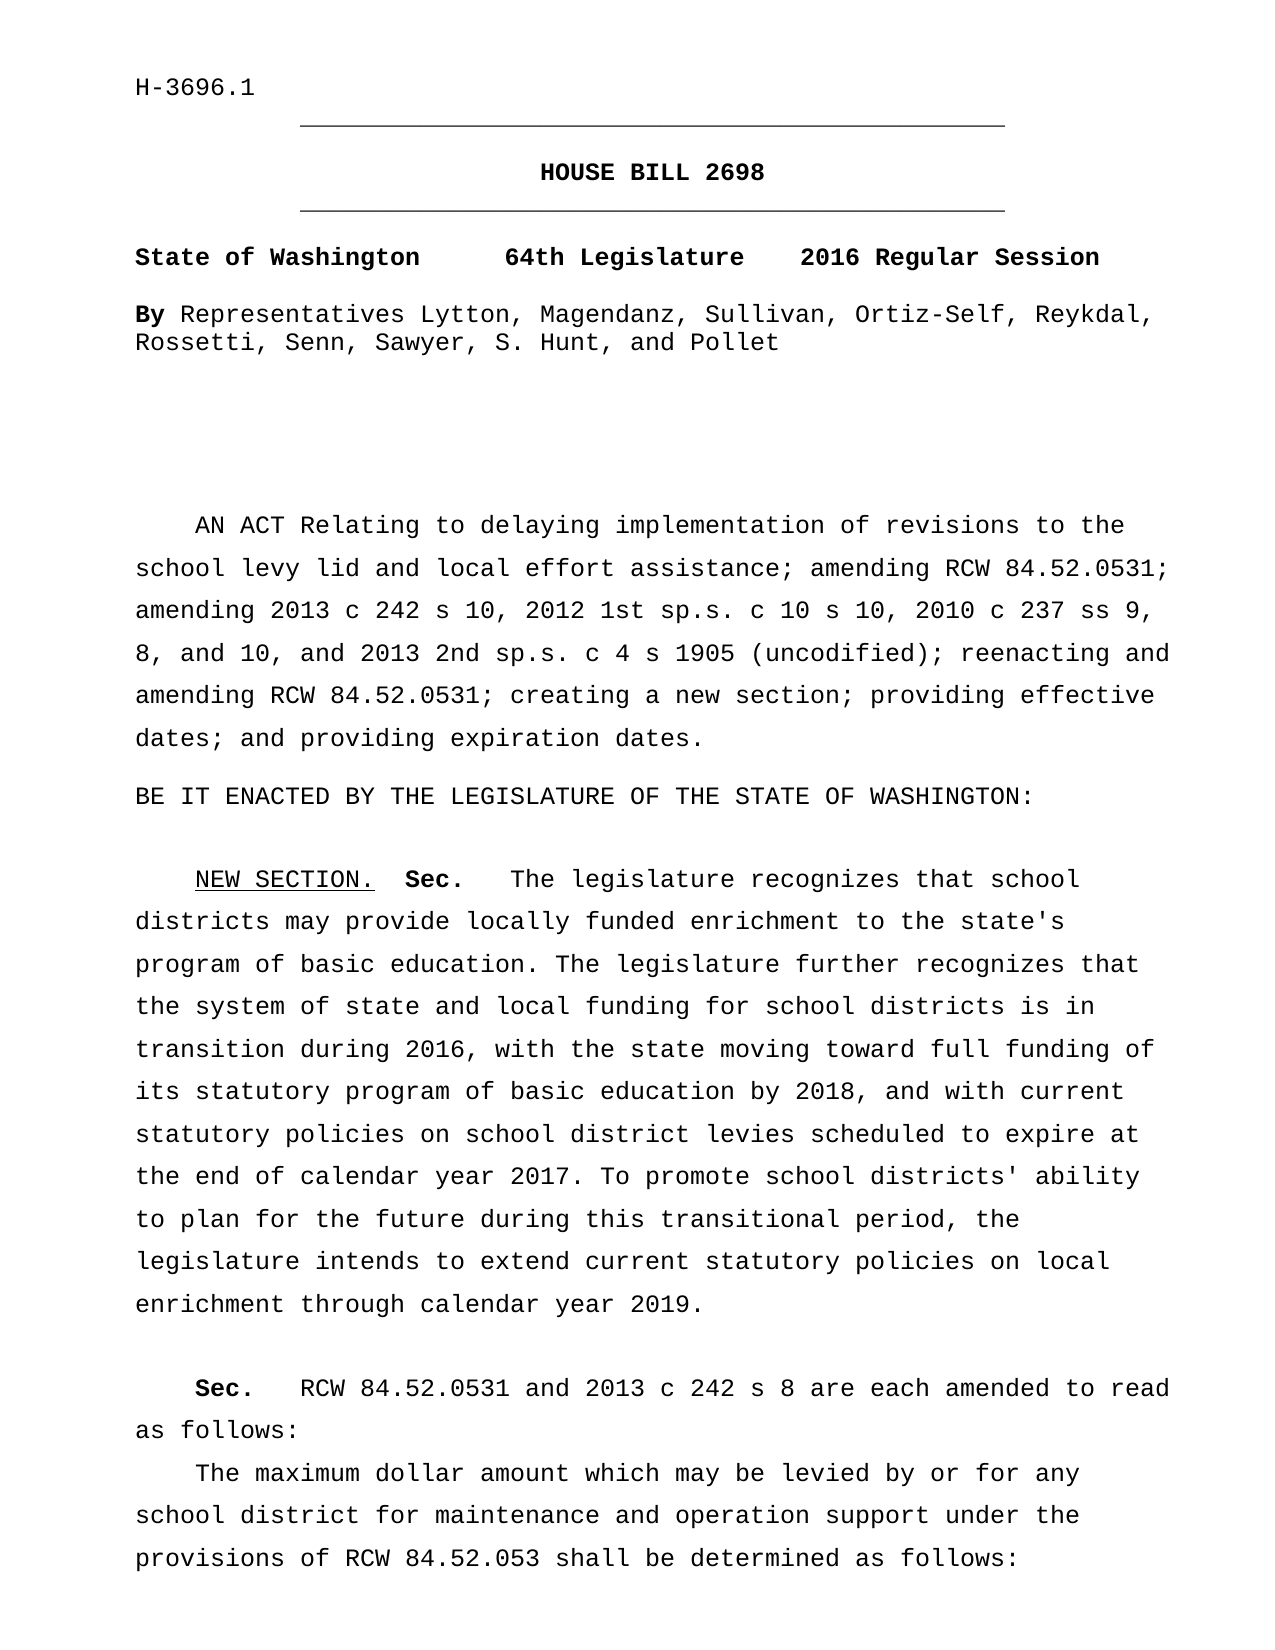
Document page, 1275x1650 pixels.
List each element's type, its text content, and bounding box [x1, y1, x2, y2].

text _______________________________________________ [135, 103, 1170, 132]
text _______________________________________________ [135, 188, 1170, 217]
text The maximum dollar amount which may be levied by or for any school district for maintenance and operation support under the provisions of RCW 84.52.053 shall be determined as follows: [135, 1447, 1170, 1575]
text State of Washington 64th Legislature 2016 Regular Session [135, 245, 1170, 273]
text NEW SECTION. Sec. The legislature recognizes that school districts may provide locally funded enrichment to the state's program of basic education. The legislature further recognizes that the system of state and local funding for school districts is in transition during 2016, with the state moving toward full funding of its statutory program of basic education by 2018, and with current statutory policies on school district levies scheduled to expire at the end of calendar year 2017. To promote school districts' ability to plan for the future during this transitional period, the legislature intends to extend current statutory policies on local enrichment through calendar year 2019. [135, 853, 1170, 1321]
text H-3696.1 [135, 75, 1170, 103]
text AN ACT Relating to delaying implementation of revisions to the school levy lid and local effort assistance; amending RCW 84.52.0531; amending 2013 c 242 s 10, 2012 1st sp.s. c 10 s 10, 2010 c 237 ss 9, 8, and 10, and 2013 2nd sp.s. c 4 s 1905 (uncodified); reenacting and amending RCW 84.52.0531; creating a new section; providing effective dates; and providing expiration dates. [135, 500, 1170, 755]
text BE IT ENACTED BY THE LEGISLATURE OF THE STATE OF WASHINGTON: [135, 783, 1170, 812]
text By Representatives Lytton, Magendanz, Sullivan, Ortiz-Self, Reykdal, Rossetti, Senn, Sawyer, S. Hunt, and Pollet [135, 302, 1170, 358]
text HOUSE BILL 2698 [135, 160, 1170, 188]
text Sec. RCW 84.52.0531 and 2013 c 242 s 8 are each amended to read as follows: [135, 1362, 1170, 1447]
